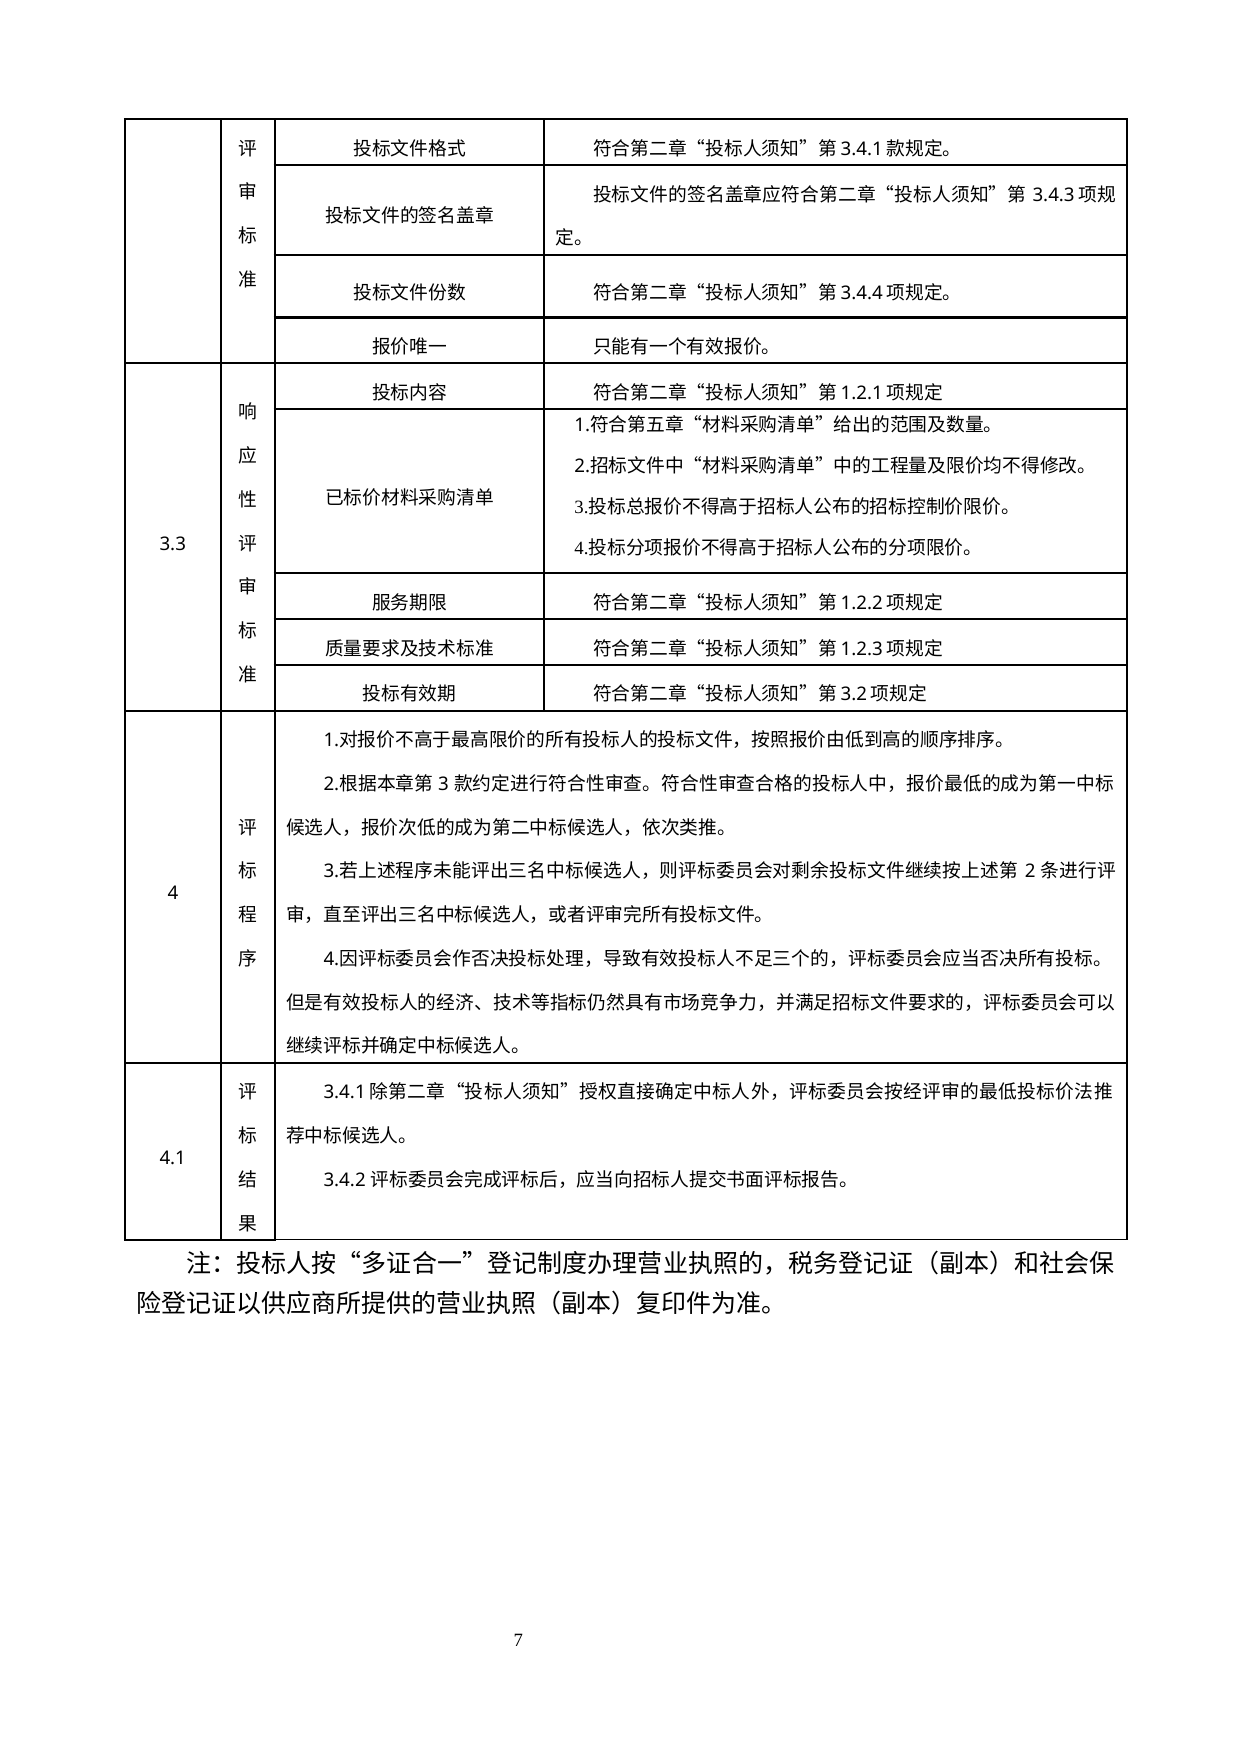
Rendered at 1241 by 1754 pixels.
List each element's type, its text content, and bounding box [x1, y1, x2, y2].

table_cell 响应性评审标准 [222, 364, 274, 709]
table_cell 只能有一个有效报价。 [545, 319, 1126, 362]
table_cell 符合第二章“投标人须知”第3.4.4项规定。 [545, 256, 1126, 316]
table_cell 报价唯一 [276, 319, 543, 362]
table_cell 评标结果 [222, 1064, 274, 1239]
table_cell 符合第二章“投标人须知”第1.2.1项规定 [545, 364, 1126, 408]
table_cell 1.对报价不高于最高限价的所有投标人的投标文件，按照报价由低到高的顺序排序。 2.根据本章第 3 款约定进行符合性审查。符合性审查合格的投标人中，报价最低的成为第一中标候选人，报价次低的成为第二中标候选人，依次类推。 3.若上述程序未能评出三名中标候选人，则评标委员会对剩余投标文件继续按上述第 2 条进行评审，直至评出三名中标候选人，或者评审完所有投标文件。 4.因评标委员会作否决投标处理，导致有效投标人不足三个的，评标委员会应当否决所有投标。但是有效投标人的经济、技术等指标仍然具有市场竞争力，并满足招标文件要求的，评标委员会可以继续评标并确定中标候选人。 [276, 712, 1126, 1062]
table_cell 符合第二章“投标人须知”第3.2项规定 [545, 666, 1126, 709]
table_cell 投标文件份数 [276, 256, 543, 316]
table_cell 3.4.1除第二章“投标人须知”授权直接确定中标人外，评标委员会按经评审的最低投标价法推荐中标候选人。 3.4.2 评标委员会完成评标后，应当向招标人提交书面评标报告。 [276, 1064, 1126, 1239]
table_cell 质量要求及技术标准 [276, 620, 543, 664]
table_cell 服务期限 [276, 574, 543, 618]
text 注：投标人按“多证合一”登记制度办理营业执照的，税务登记证（副本）和社会保险登记证以供应商所提供的营业执照（副本）复印件为准。 [136, 1241, 1116, 1320]
table_cell 4.1 [126, 1064, 220, 1239]
table_cell 符合第二章“投标人须知”第1.2.3项规定 [545, 620, 1126, 664]
table_cell 已标价材料采购清单 [276, 410, 543, 572]
table_cell 投标有效期 [276, 666, 543, 709]
table_cell 符合第二章“投标人须知”第1.2.2项规定 [545, 574, 1126, 618]
table_cell 投标文件格式 [276, 120, 543, 164]
table_cell 符合第二章“投标人须知”第3.4.1款规定。 [545, 120, 1126, 164]
table_cell 投标文件的签名盖章应符合第二章“投标人须知”第3.4.3项规定。 [545, 166, 1126, 253]
table_cell 1.符合第五章“材料采购清单”给出的范围及数量。 2.招标文件中“材料采购清单”中的工程量及限价均不得修改。 3.投标总报价不得高于招标人公布的招标控制价限价。 4.投标分项报价不得高于招标人公布的分项限价。 [545, 410, 1126, 572]
table_cell 4 [126, 712, 220, 1062]
table_cell 投标内容 [276, 364, 543, 408]
table_cell 投标文件的签名盖章 [276, 166, 543, 253]
table_cell 评标程序 [222, 712, 274, 1062]
table_cell 3.3 [126, 364, 220, 709]
